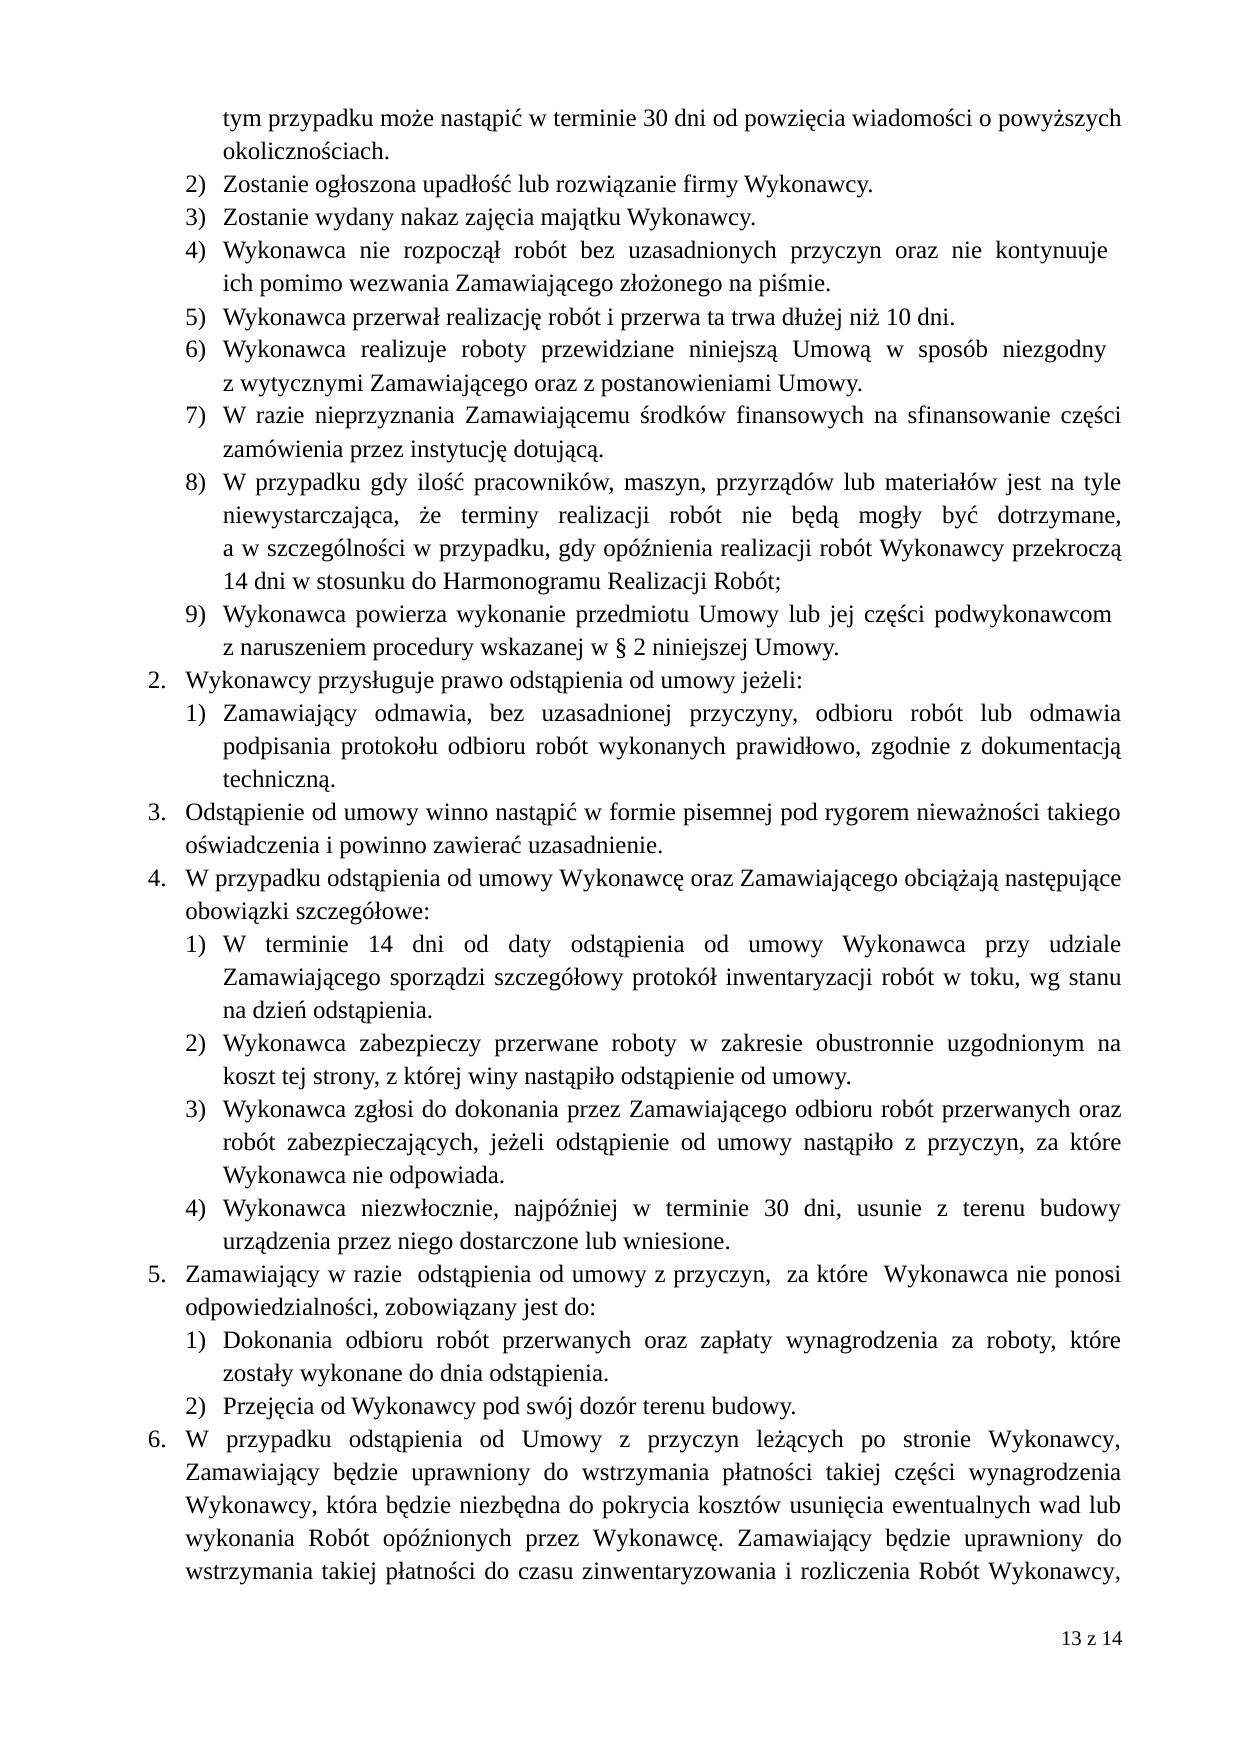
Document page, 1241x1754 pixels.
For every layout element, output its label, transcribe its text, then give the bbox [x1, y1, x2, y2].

list Odstąpienie od umowy winno nastąpić w formie pisemnej pod rygorem nieważności takiego oświadczenia i powinno zawierać uzasadnienie. [148, 797, 1122, 859]
list W terminie 14 dni od daty odstąpienia od umowy Wykonawca przy udziale Zamawiającego sporządzi szczegółowy protokół inwentaryzacji robót w toku, wg stanu na dzień odstąpienia. [185, 929, 1122, 1024]
list Wykonawca przerwał realizację robót i przerwa ta trwa dłużej niż 10 dni. [185, 302, 1122, 330]
list Zamawiający w razie odstąpienia od umowy z przyczyn, za które Wykonawca nie ponosi odpowiedzialności, zobowiązany jest do: [148, 1259, 1122, 1321]
list Wykonawca nie rozpoczął robót bez uzasadnionych przyczyn oraz nie kontynuuje ich pomimo wezwania Zamawiającego złożonego na piśmie. [185, 236, 1122, 297]
list W razie nieprzyznania Zamawiającemu środków finansowych na sfinansowanie części zamówienia przez instytucję dotującą. [185, 401, 1122, 462]
list Wykonawca realizuje roboty przewidziane niniejszą Umową w sposób niezgodny z wytycznymi Zamawiającego oraz z postanowieniami Umowy. [185, 334, 1122, 396]
list W przypadku gdy ilość pracowników, maszyn, przyrządów lub materiałów jest na tyle niewystarczająca, że terminy realizacji robót nie będą mogły być dotrzymane, a w szczególności w przypadku, gdy opóźnienia realizacji robót Wykonawcy przekroczą 14 dni w stosunku do Harmonogramu Realizacji Robót; [185, 467, 1122, 594]
list Zamawiający odmawia, bez uzasadnionej przyczyny, odbioru robót lub odmawia podpisania protokołu odbioru robót wykonanych prawidłowo, zgodnie z dokumentacją techniczną. [185, 698, 1122, 793]
list Przejęcia od Wykonawcy pod swój dozór terenu budowy. [185, 1391, 1122, 1420]
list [185, 103, 1122, 165]
list Zostanie ogłoszona upadłość lub rozwiązanie firmy Wykonawcy. [185, 169, 1122, 198]
list Wykonawca zgłosi do dokonania przez Zamawiającego odbioru robót przerwanych oraz robót zabezpieczających, jeżeli odstąpienie od umowy nastąpiło z przyczyn, za które Wykonawca nie odpowiada. [185, 1094, 1122, 1189]
list W przypadku odstąpienia od umowy Wykonawcę oraz Zamawiającego obciążają następujące obowiązki szczegółowe: [148, 863, 1122, 925]
list Zostanie wydany nakaz zajęcia majątku Wykonawcy. [185, 202, 1122, 231]
list Wykonawca niezwłocznie, najpóźniej w terminie 30 dni, usunie z terenu budowy urządzenia przez niego dostarczone lub wniesione. [185, 1193, 1122, 1255]
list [148, 1424, 1122, 1585]
list Wykonawca zabezpieczy przerwane roboty w zakresie obustronnie uzgodnionym na koszt tej strony, z której winy nastąpiło odstąpienie od umowy. [185, 1028, 1122, 1090]
list Wykonawcy przysługuje prawo odstąpienia od umowy jeżeli: [148, 665, 1122, 693]
list Dokonania odbioru robót przerwanych oraz zapłaty wynagrodzenia za roboty, które zostały wykonane do dnia odstąpienia. [185, 1325, 1122, 1387]
list Wykonawca powierza wykonanie przedmiotu Umowy lub jej części podwykonawcom z naruszeniem procedury wskazanej w § 2 niniejszej Umowy. [185, 599, 1122, 661]
